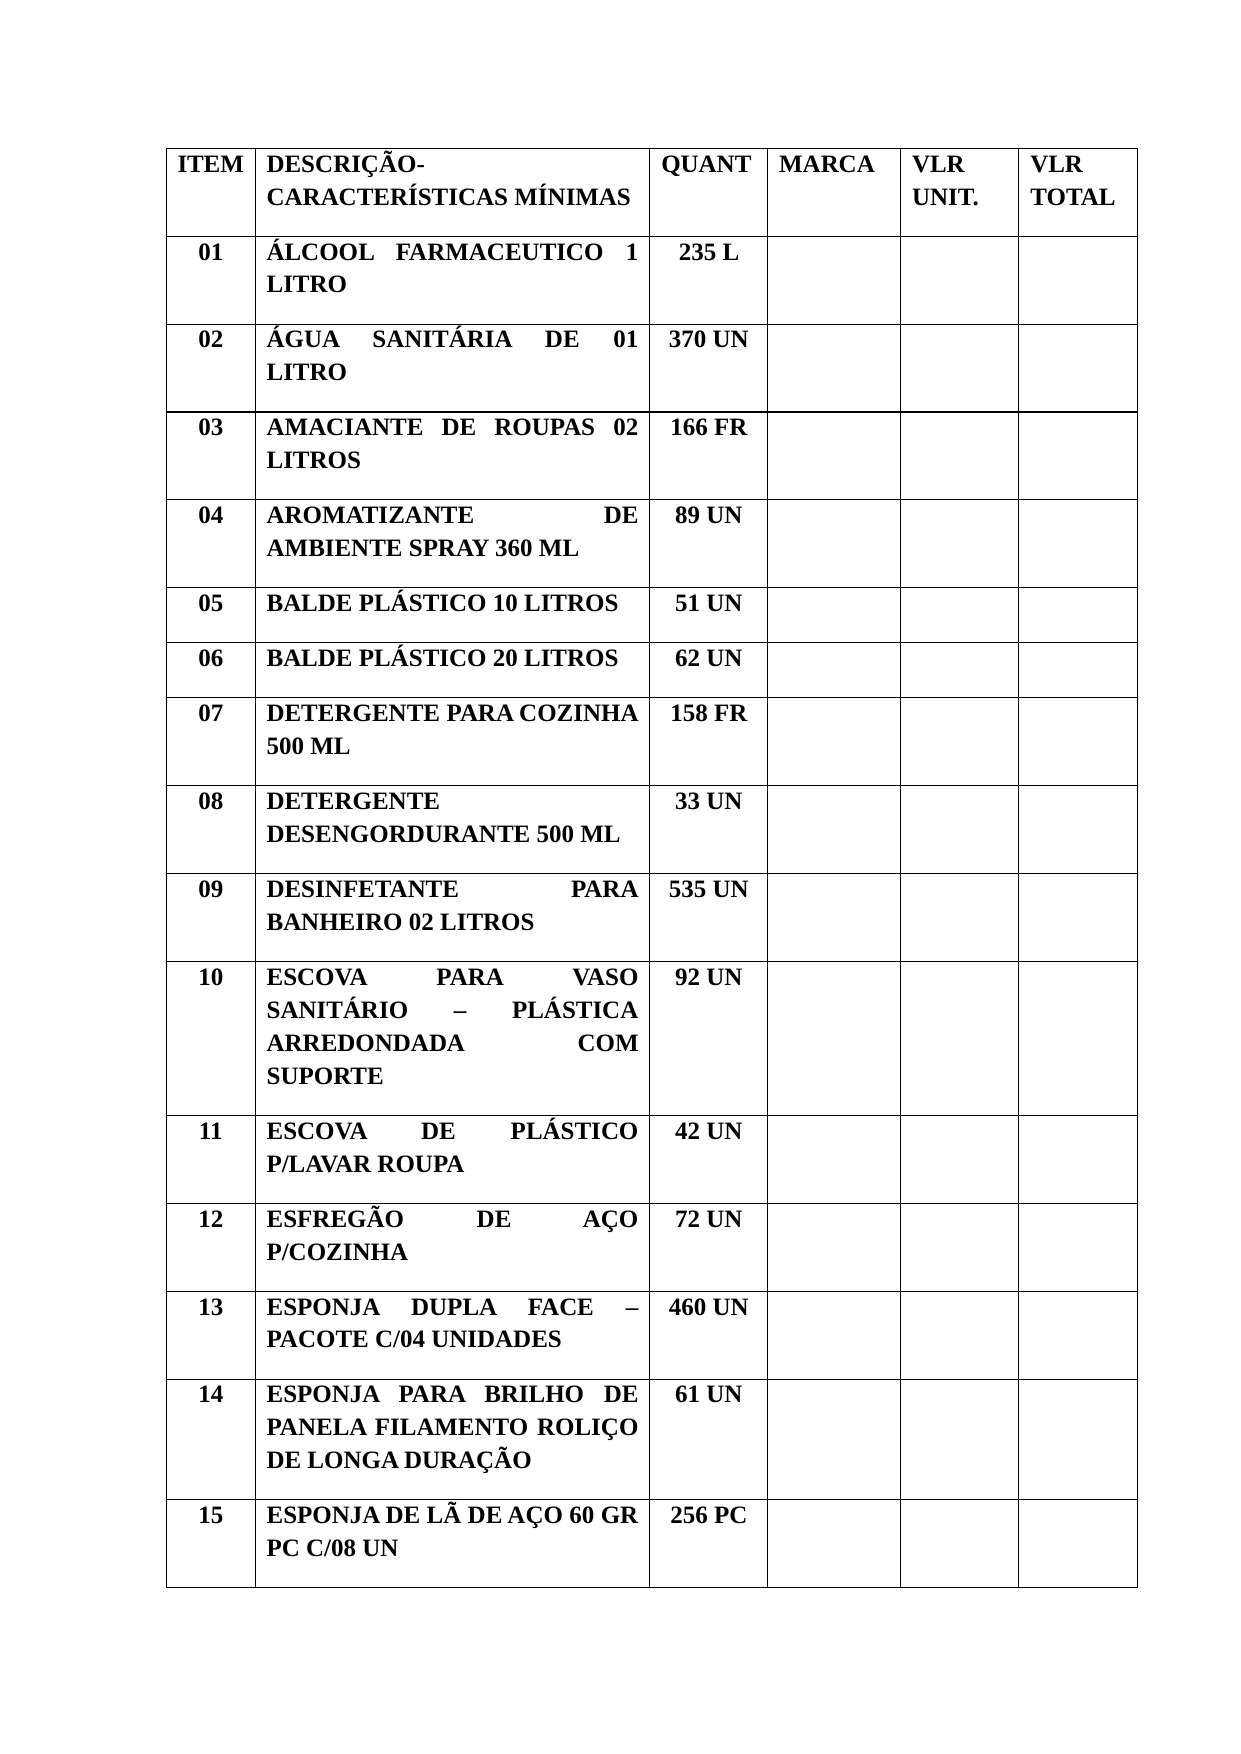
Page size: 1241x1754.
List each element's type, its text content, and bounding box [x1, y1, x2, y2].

table_header MARCA [768, 149, 900, 236]
table_header QUANT [650, 149, 767, 236]
table_cell [901, 698, 1018, 785]
table_cell [901, 1500, 1018, 1587]
table_cell 42 UN [650, 1116, 767, 1203]
table_cell 51 UN [650, 588, 767, 642]
table_cell 61 UN [650, 1380, 767, 1499]
table_cell [901, 874, 1018, 961]
table_cell [1019, 413, 1137, 499]
table_cell BALDE PLÁSTICO 20 LITROS [256, 643, 649, 697]
table_cell AMACIANTE DE ROUPAS 02 LITROS [256, 413, 649, 499]
table_cell [901, 1292, 1018, 1378]
table_cell BALDE PLÁSTICO 10 LITROS [256, 588, 649, 642]
table_cell [901, 1116, 1018, 1203]
table_cell 03 [167, 413, 255, 499]
table_cell [768, 1116, 900, 1203]
table_cell [768, 237, 900, 323]
table_header ITEM [167, 149, 255, 236]
table_cell [1019, 1380, 1137, 1499]
table_cell [768, 1292, 900, 1378]
table_cell 72 UN [650, 1204, 767, 1291]
table_cell ÁGUA SANITÁRIA DE 01 LITRO [256, 325, 649, 411]
table_cell [1019, 237, 1137, 323]
table_cell 166 FR [650, 413, 767, 499]
table_cell 04 [167, 500, 255, 587]
table_cell DETERGENTE DESENGORDURANTE 500 ML [256, 786, 649, 873]
table_cell [768, 413, 900, 499]
table_cell ÁLCOOL FARMACEUTICO 1 LITRO [256, 237, 649, 323]
table_cell [768, 962, 900, 1115]
table_cell [901, 588, 1018, 642]
table_cell [901, 413, 1018, 499]
table_cell [901, 786, 1018, 873]
table_cell ESPONJA DUPLA FACE – PACOTE C/04 UNIDADES [256, 1292, 649, 1378]
table_cell ESCOVA DE PLÁSTICO P/LAVAR ROUPA [256, 1116, 649, 1203]
table_cell 89 UN [650, 500, 767, 587]
table_cell ESPONJA DE LÃ DE AÇO 60 GR PC C/08 UN [256, 1500, 649, 1587]
table_cell [768, 325, 900, 411]
table_cell [1019, 786, 1137, 873]
table_cell [901, 237, 1018, 323]
table_cell 11 [167, 1116, 255, 1203]
table_cell [1019, 1292, 1137, 1378]
table_cell [1019, 1204, 1137, 1291]
table_cell [768, 1380, 900, 1499]
table_cell [768, 786, 900, 873]
table_cell 01 [167, 237, 255, 323]
table_cell 235 L [650, 237, 767, 323]
table_cell 10 [167, 962, 255, 1115]
table_cell [901, 962, 1018, 1115]
table_cell [768, 588, 900, 642]
table_cell [768, 698, 900, 785]
table_cell 08 [167, 786, 255, 873]
table_cell DESINFETANTE PARA BANHEIRO 02 LITROS [256, 874, 649, 961]
table_cell [1019, 1116, 1137, 1203]
table_cell 256 PC [650, 1500, 767, 1587]
table_cell 14 [167, 1380, 255, 1499]
table_header VLR TOTAL [1019, 149, 1137, 236]
table_cell 13 [167, 1292, 255, 1378]
table_cell [1019, 962, 1137, 1115]
table_cell 33 UN [650, 786, 767, 873]
table_cell 09 [167, 874, 255, 961]
table_cell 535 UN [650, 874, 767, 961]
table_cell 92 UN [650, 962, 767, 1115]
table_cell [1019, 698, 1137, 785]
table_cell [768, 1204, 900, 1291]
table_cell ESFREGÃO DE AÇO P/COZINHA [256, 1204, 649, 1291]
table_cell 370 UN [650, 325, 767, 411]
table_cell [1019, 588, 1137, 642]
table_cell [901, 643, 1018, 697]
table_cell 15 [167, 1500, 255, 1587]
table_cell ESPONJA PARA BRILHO DE PANELA FILAMENTO ROLIÇO DE LONGA DURAÇÃO [256, 1380, 649, 1499]
table_cell [1019, 874, 1137, 961]
table_cell [768, 500, 900, 587]
table_cell [1019, 643, 1137, 697]
table_cell 12 [167, 1204, 255, 1291]
table_cell DETERGENTE PARA COZINHA 500 ML [256, 698, 649, 785]
table_cell 07 [167, 698, 255, 785]
table_cell [901, 325, 1018, 411]
table_cell [768, 874, 900, 961]
table_cell AROMATIZANTE DE AMBIENTE SPRAY 360 ML [256, 500, 649, 587]
table_cell [901, 1380, 1018, 1499]
table_cell [1019, 500, 1137, 587]
table_cell 02 [167, 325, 255, 411]
table_cell 05 [167, 588, 255, 642]
table_header VLR UNIT. [901, 149, 1018, 236]
table_cell 158 FR [650, 698, 767, 785]
table_cell 62 UN [650, 643, 767, 697]
table_cell [901, 1204, 1018, 1291]
table_cell [768, 643, 900, 697]
table_cell ESCOVA PARA VASO SANITÁRIO – PLÁSTICA ARREDONDADA COM SUPORTE [256, 962, 649, 1115]
table_cell [901, 500, 1018, 587]
table_cell [1019, 1500, 1137, 1587]
table_cell [1019, 325, 1137, 411]
table_cell 06 [167, 643, 255, 697]
table_cell 460 UN [650, 1292, 767, 1378]
table_cell [768, 1500, 900, 1587]
table_header DESCRIÇÃO-CARACTERÍSTICAS MÍNIMAS [256, 149, 649, 236]
